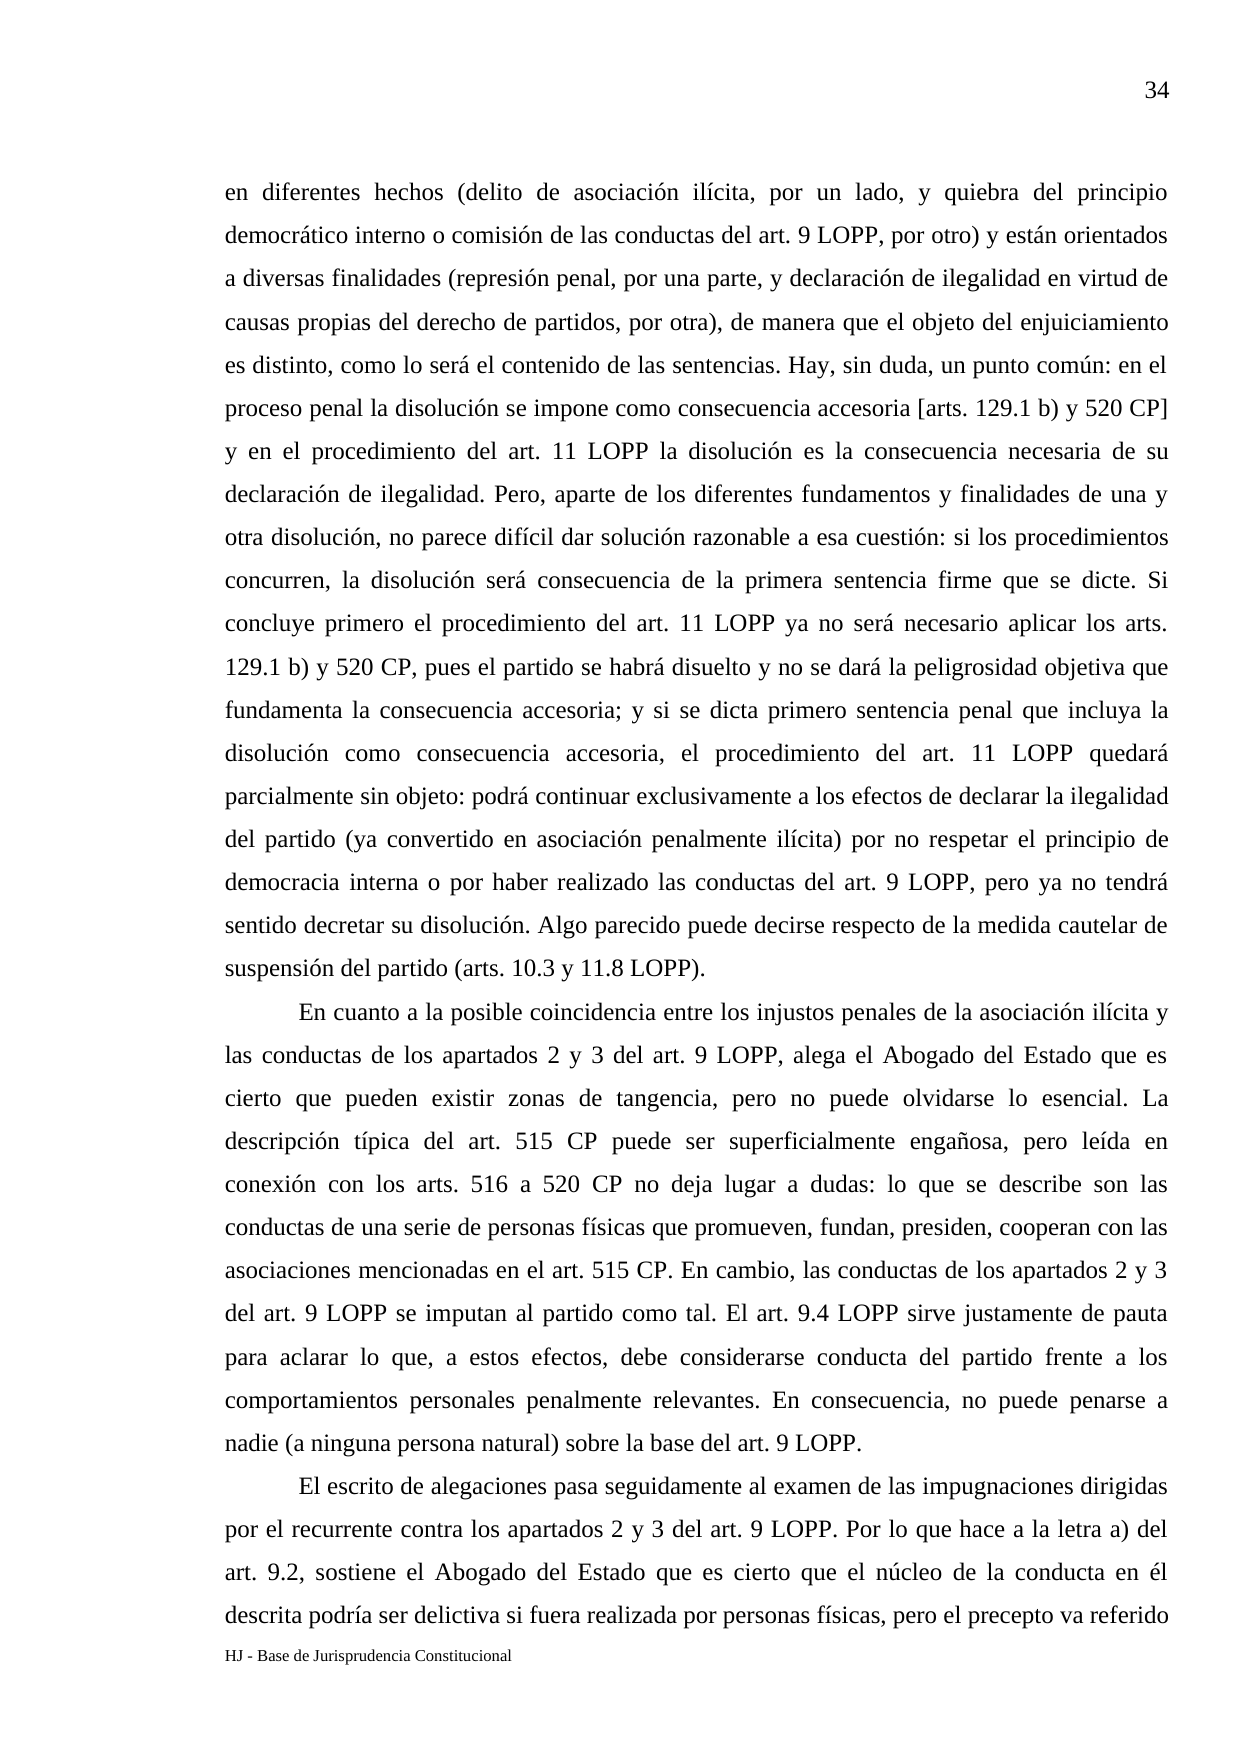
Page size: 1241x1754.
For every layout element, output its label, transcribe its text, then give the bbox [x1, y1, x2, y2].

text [224, 1471, 1169, 1629]
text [224, 177, 1169, 982]
text En cuanto a la posible coincidencia entre los injustos penales de la asociación ilícita y las conductas de los apartados 2 y 3 del art. 9 LOPP, alega el Abogado del Estado que es cierto que pueden existir zonas de tangencia, pero no puede olvidarse lo esencial. La descripción típica del art. 515 CP puede ser superficialmente engañosa, pero leída en conexión con los arts. 516 a 520 CP no deja lugar a dudas: lo que se describe son las conductas de una serie de personas físicas que promueven, fundan, presiden, cooperan con las asociaciones mencionadas en el art. 515 CP. En cambio, las conductas de los apartados 2 y 3 del art. 9 LOPP se imputan al partido como tal. El art. 9.4 LOPP sirve justamente de pauta para aclarar lo que, a estos efectos, debe considerarse conducta del partido frente a los comportamientos personales penalmente relevantes. En consecuencia, no puede penarse a nadie (a ninguna persona natural) sobre la base del art. 9 LOPP. [224, 997, 1169, 1457]
